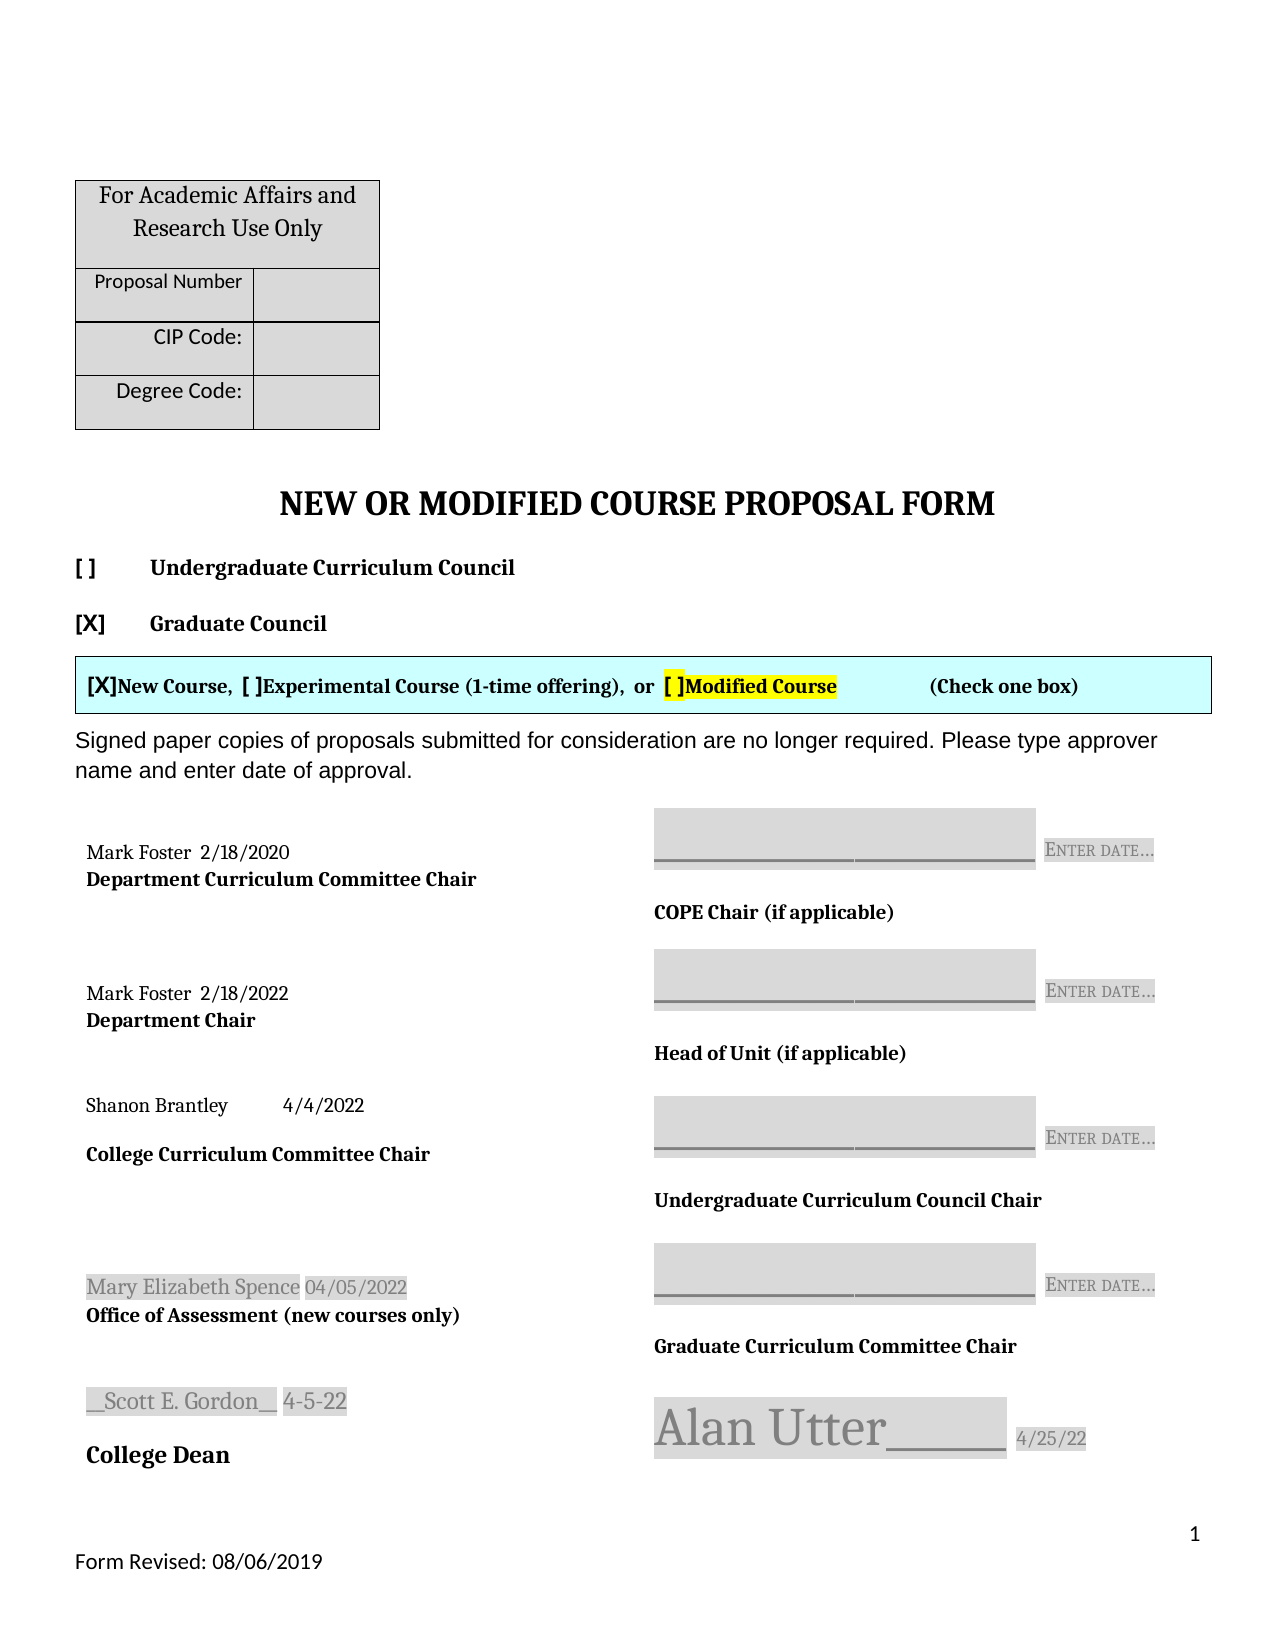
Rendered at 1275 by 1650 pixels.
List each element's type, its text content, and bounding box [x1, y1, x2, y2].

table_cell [643, 1384, 1211, 1497]
table_cell [254, 269, 379, 321]
table_header ___________________ Enter date… COPE Chair (if applicable) [643, 808, 1211, 949]
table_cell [75, 1384, 643, 1497]
table_cell [254, 323, 379, 375]
table_header Mark Foster 2/18/2020 Department Curriculum Committee Chair [75, 808, 643, 949]
table_cell Mark Foster 2/18/2022 Department Chair [75, 949, 643, 1090]
table_cell Shanon Brantley 4/4/2022 College Curriculum Committee Chair [75, 1090, 643, 1243]
text Signed paper copies of proposals submitted for consideration are no longer required. Please type approver name and enter date of approval. [75, 727, 1200, 783]
table_header [X]New Course, [ ]Experimental Course (1-time offering), or [ ]Modified Course (Check one box) [76, 657, 1211, 713]
table_cell Proposal Number [76, 269, 253, 321]
table_header For Academic Affairs and Research Use Only [76, 181, 379, 268]
text NEW OR MODIFIED COURSE PROPOSAL FORM [75, 483, 1200, 524]
table_cell Degree Code: [76, 376, 253, 429]
table_cell Mary Elizabeth Spence 04/05/2022 Office of Assessment (new courses only) [75, 1243, 643, 1384]
table_cell ___________________ Enter date… Graduate Curriculum Committee Chair [643, 1243, 1211, 1384]
table_cell ___________________ Enter date… Undergraduate Curriculum Council Chair [643, 1090, 1211, 1243]
table_cell ___________________ Enter date… Head of Unit (if applicable) [643, 949, 1211, 1090]
table_cell CIP Code: [76, 323, 253, 375]
text [ ] Undergraduate Curriculum Council [75, 551, 1200, 582]
table_cell [254, 376, 379, 429]
text [X] Graduate Council [75, 607, 1200, 639]
